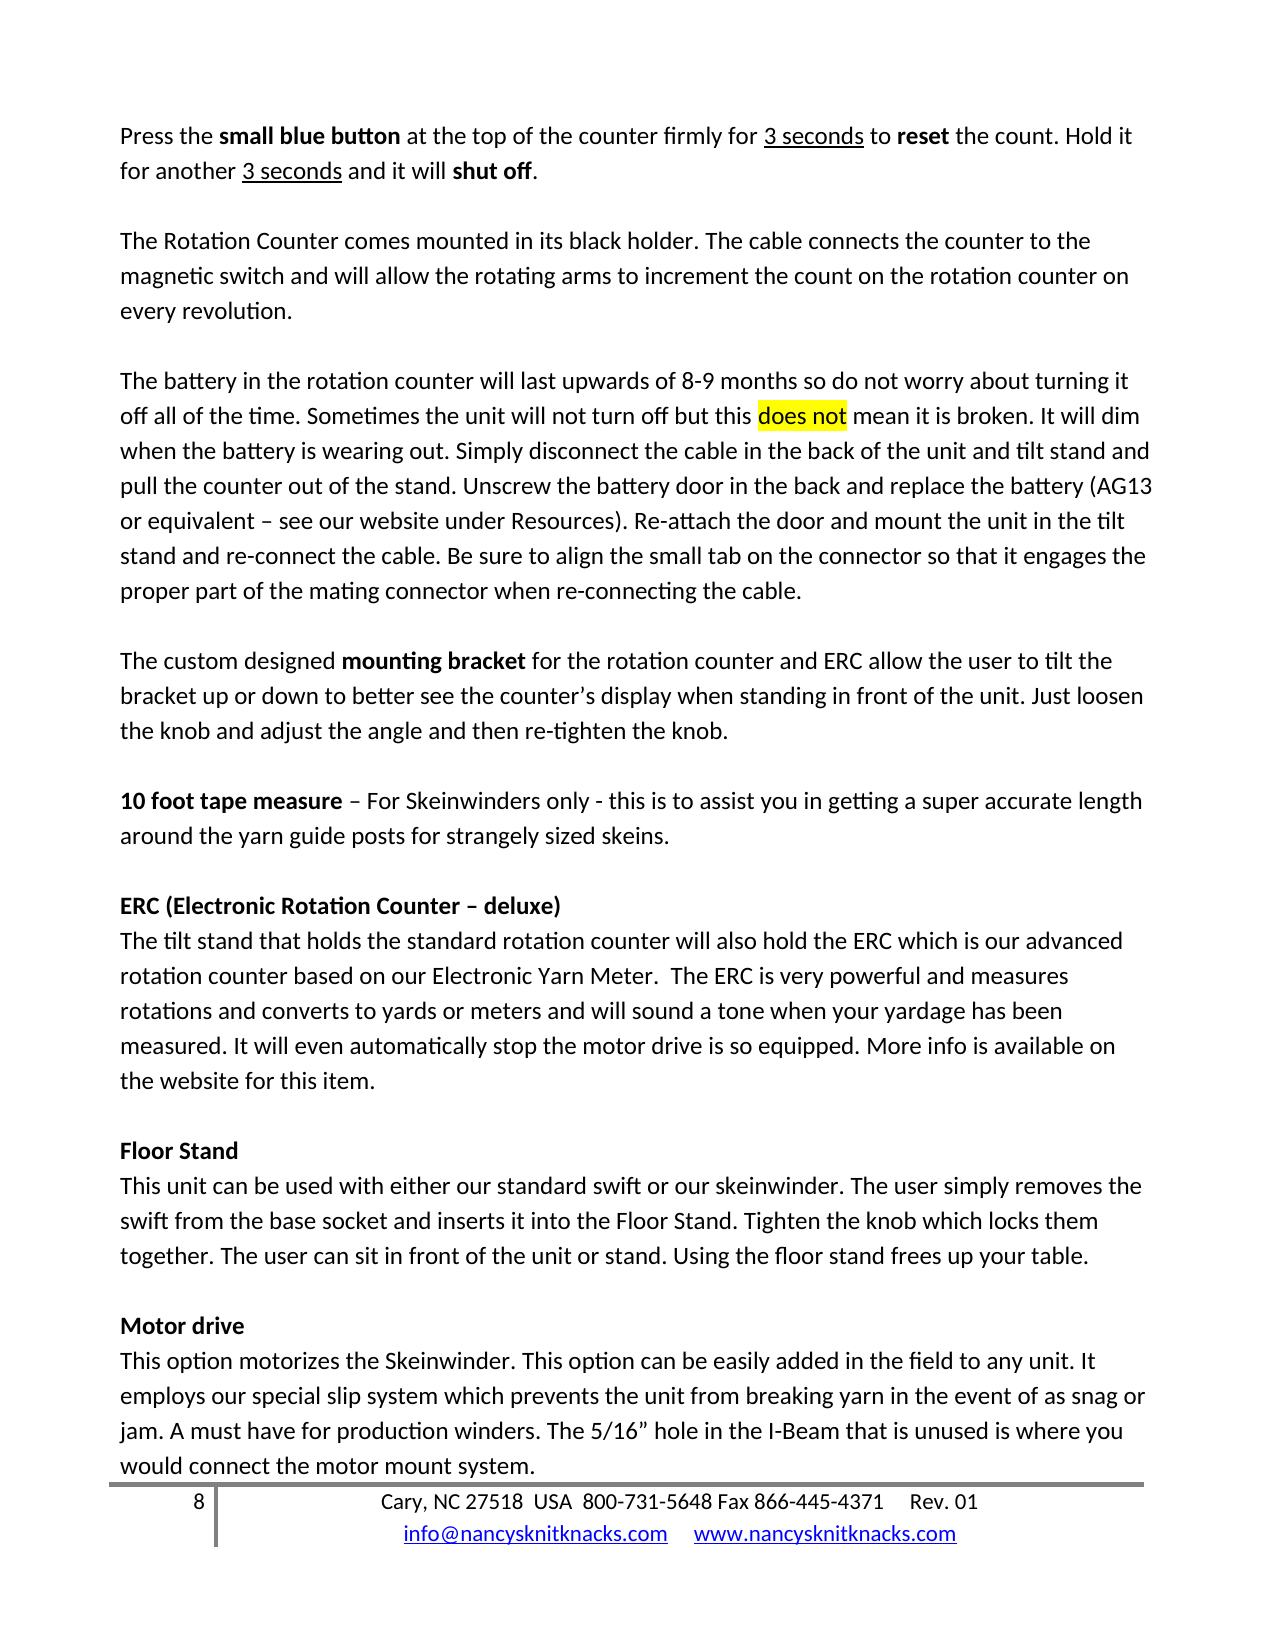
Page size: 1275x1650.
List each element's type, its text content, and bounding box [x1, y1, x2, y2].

text The tilt stand that holds the standard rotation counter will also hold the ERC which is our advanced rotation counter based on our Electronic Yarn Meter. The ERC is very powerful and measures rotations and converts to yards or meters and will sound a tone when your yardage has been measured. It will even automatically stop the motor drive is so equipped. More info is available on the website for this item. [120, 925, 1155, 1096]
text 10 foot tape measure – For Skeinwinders only - this is to assist you in getting a super accurate length around the yarn guide posts for strangely sized skeins. [120, 785, 1155, 851]
text Floor Stand [120, 1135, 1155, 1166]
text Motor drive [120, 1310, 1155, 1341]
text The custom designed mounting bracket for the rotation counter and ERC allow the user to tilt the bracket up or down to better see the counter’s display when standing in front of the unit. Just loosen the knob and adjust the angle and then re-tighten the knob. [120, 645, 1155, 746]
text The battery in the rotation counter will last upwards of 8-9 months so do not worry about turning it off all of the time. Sometimes the unit will not turn off but this does not mean it is broken. It will dim when the battery is wearing out. Simply disconnect the cable in the back of the unit and tilt stand and pull the counter out of the stand. Unscrew the battery door in the back and replace the battery (AG13 or equivalent – see our website under Resources). Re-attach the door and mount the unit in the tilt stand and re-connect the cable. Be sure to align the small tab on the connector so that it engages the proper part of the mating connector when re-connecting the cable. [120, 365, 1155, 606]
text ERC (Electronic Rotation Counter – deluxe) [120, 890, 1155, 921]
text This unit can be used with either our standard swift or our skeinwinder. The user simply removes the swift from the base socket and inserts it into the Floor Stand. Tighten the knob which locks them together. The user can sit in front of the unit or stand. Using the floor stand frees up your table. [120, 1170, 1155, 1271]
text This option motorizes the Skeinwinder. This option can be easily added in the field to any unit. It employs our special slip system which prevents the unit from breaking yarn in the event of as snag or jam. A must have for production winders. The 5/16” hole in the I-Beam that is unused is where you would connect the motor mount system. [120, 1345, 1155, 1481]
text Press the small blue button at the top of the counter firmly for 3 seconds to reset the count. Hold it for another 3 seconds and it will shut off. [120, 120, 1155, 186]
text The Rotation Counter comes mounted in its black holder. The cable connects the counter to the magnetic switch and will allow the rotating arms to increment the count on the rotation counter on every revolution. [120, 225, 1155, 326]
